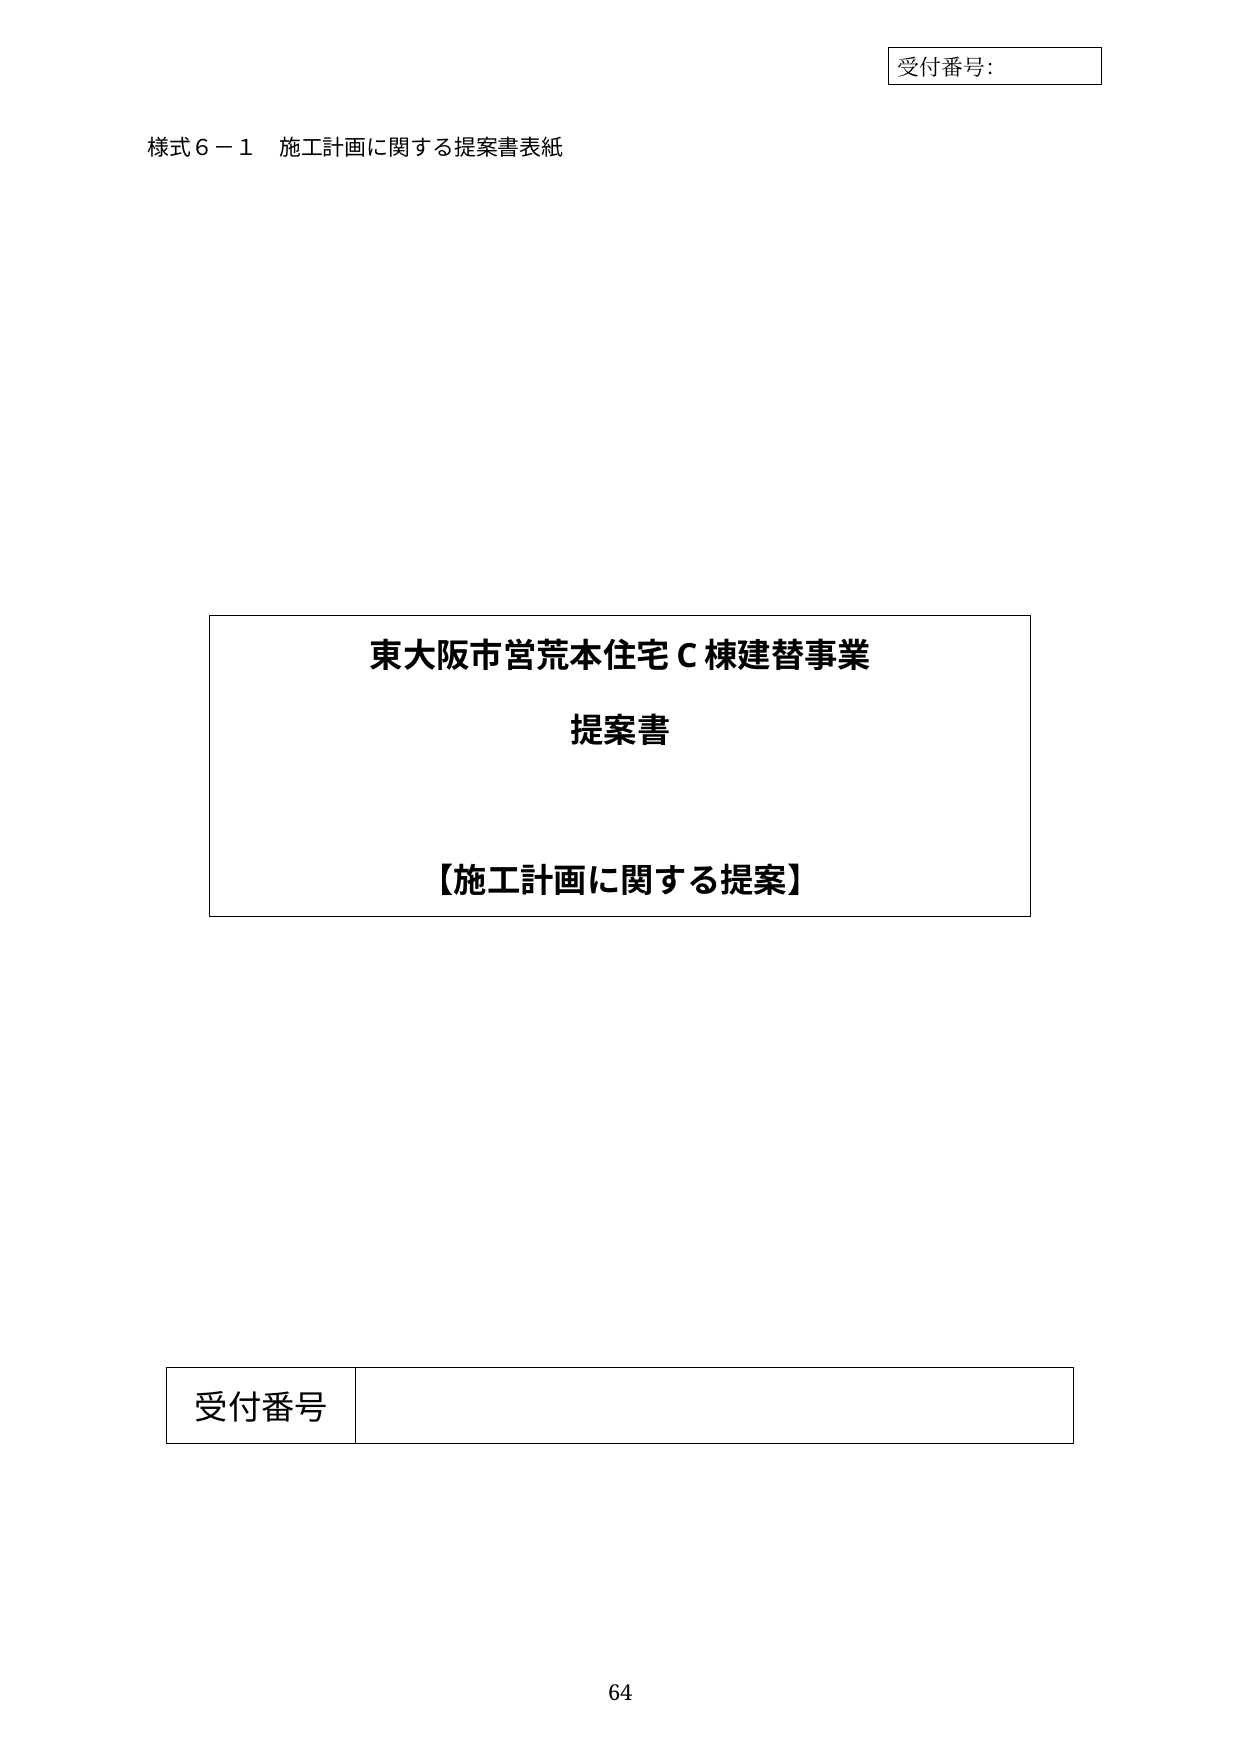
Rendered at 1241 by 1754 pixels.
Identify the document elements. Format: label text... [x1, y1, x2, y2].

table_header [356, 1368, 1073, 1443]
subtitle 様式６－１ 施工計画に関する提案書表紙 [148, 127, 1092, 164]
table_header 受付番号 [167, 1368, 355, 1443]
table_header 東大阪市営荒本住宅C棟建替事業 提案書 【施工計画に関する提案】 [210, 616, 1030, 916]
